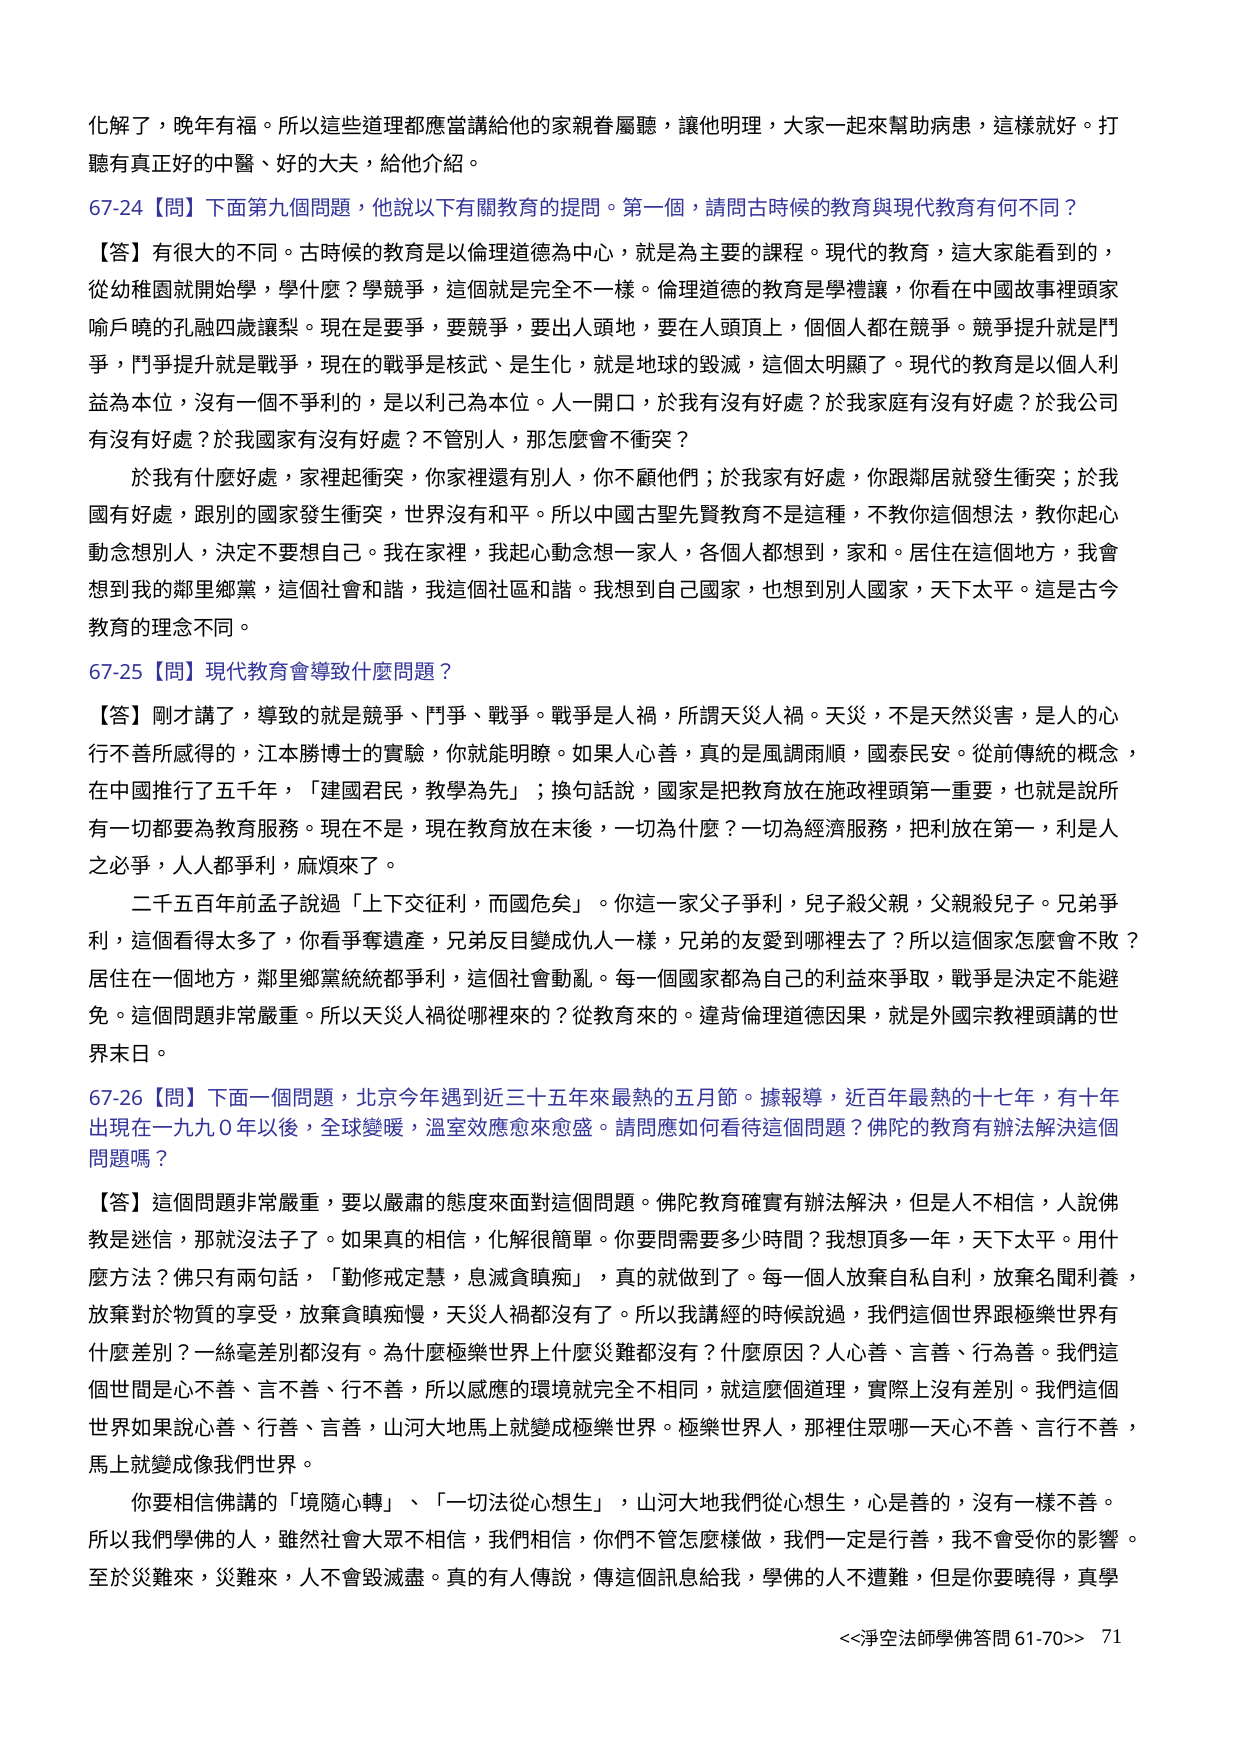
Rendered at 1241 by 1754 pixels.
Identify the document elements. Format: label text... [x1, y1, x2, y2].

subtitle 67-26【問】下面一個問題，北京今年遇到近三十五年來最熱的五月節。據報導，近百年最熱的十七年，有十年出現在一九九０年以後，全球變暖，溫室效應愈來愈盛。請問應如何看待這個問題？佛陀的教育有辦法解決這個問題嗎？ [89, 1081, 1122, 1172]
text 【答】剛才講了，導致的就是競爭、鬥爭、戰爭。戰爭是人禍，所謂天災人禍。天災，不是天然災害，是人的心行不善所感得的，江本勝博士的實驗，你就能明瞭。如果人心善，真的是風調雨順，國泰民安。從前傳統的概念，在中國推行了五千年，「建國君民，教學為先」；換句話說，國家是把教育放在施政裡頭第一重要，也就是說所有一切都要為教育服務。現在不是，現在教育放在末後，一切為什麼？一切為經濟服務，把利放在第一，利是人之必爭，人人都爭利，麻煩來了。 [89, 696, 1122, 883]
text 於我有什麼好處，家裡起衝突，你家裡還有別人，你不顧他們；於我家有好處，你跟鄰居就發生衝突；於我國有好處，跟別的國家發生衝突，世界沒有和平。所以中國古聖先賢教育不是這種，不教你這個想法，教你起心動念想別人，決定不要想自己。我在家裡，我起心動念想一家人，各個人都想到，家和。居住在這個地方，我會想到我的鄰里鄉黨，這個社會和諧，我這個社區和諧。我想到自己國家，也想到別人國家，天下太平。這是古今教育的理念不同。 [89, 457, 1122, 645]
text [89, 106, 1122, 181]
subtitle 67-24【問】下面第九個問題，他說以下有關教育的提問。第一個，請問古時候的教育與現代教育有何不同？ [89, 191, 1122, 222]
text 【答】有很大的不同。古時候的教育是以倫理道德為中心，就是為主要的課程。現代的教育，這大家能看到的，從幼稚園就開始學，學什麼？學競爭，這個就是完全不一樣。倫理道德的教育是學禮讓，你看在中國故事裡頭家喻戶曉的孔融四歲讓梨。現在是要爭，要競爭，要出人頭地，要在人頭頂上，個個人都在競爭。競爭提升就是鬥爭，鬥爭提升就是戰爭，現在的戰爭是核武、是生化，就是地球的毀滅，這個太明顯了。現代的教育是以個人利益為本位，沒有一個不爭利的，是以利己為本位。人一開口，於我有沒有好處？於我家庭有沒有好處？於我公司有沒有好處？於我國家有沒有好處？不管別人，那怎麼會不衝突？ [89, 232, 1122, 457]
subtitle 67-25【問】現代教育會導致什麼問題？ [89, 655, 1122, 685]
text 【答】這個問題非常嚴重，要以嚴肅的態度來面對這個問題。佛陀教育確實有辦法解決，但是人不相信，人說佛教是迷信，那就沒法子了。如果真的相信，化解很簡單。你要問需要多少時間？我想頂多一年，天下太平。用什麼方法？佛只有兩句話，「勤修戒定慧，息滅貪瞋痴」，真的就做到了。每一個人放棄自私自利，放棄名聞利養，放棄對於物質的享受，放棄貪瞋痴慢，天災人禍都沒有了。所以我講經的時候說過，我們這個世界跟極樂世界有什麼差別？一絲毫差別都沒有。為什麼極樂世界上什麼災難都沒有？什麼原因？人心善、言善、行為善。我們這個世間是心不善、言不善、行不善，所以感應的環境就完全不相同，就這麼個道理，實際上沒有差別。我們這個世界如果說心善、行善、言善，山河大地馬上就變成極樂世界。極樂世界人，那裡住眾哪一天心不善、言行不善，馬上就變成像我們世界。 [89, 1182, 1122, 1482]
text 二千五百年前孟子說過「上下交征利，而國危矣」。你這一家父子爭利，兒子殺父親，父親殺兒子。兄弟爭利，這個看得太多了，你看爭奪遺產，兄弟反目變成仇人一樣，兄弟的友愛到哪裡去了？所以這個家怎麼會不敗？居住在一個地方，鄰里鄉黨統統都爭利，這個社會動亂。每一個國家都為自己的利益來爭取，戰爭是決定不能避免。這個問題非常嚴重。所以天災人禍從哪裡來的？從教育來的。違背倫理道德因果，就是外國宗教裡頭講的世界末日。 [89, 883, 1122, 1071]
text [89, 1482, 1122, 1595]
